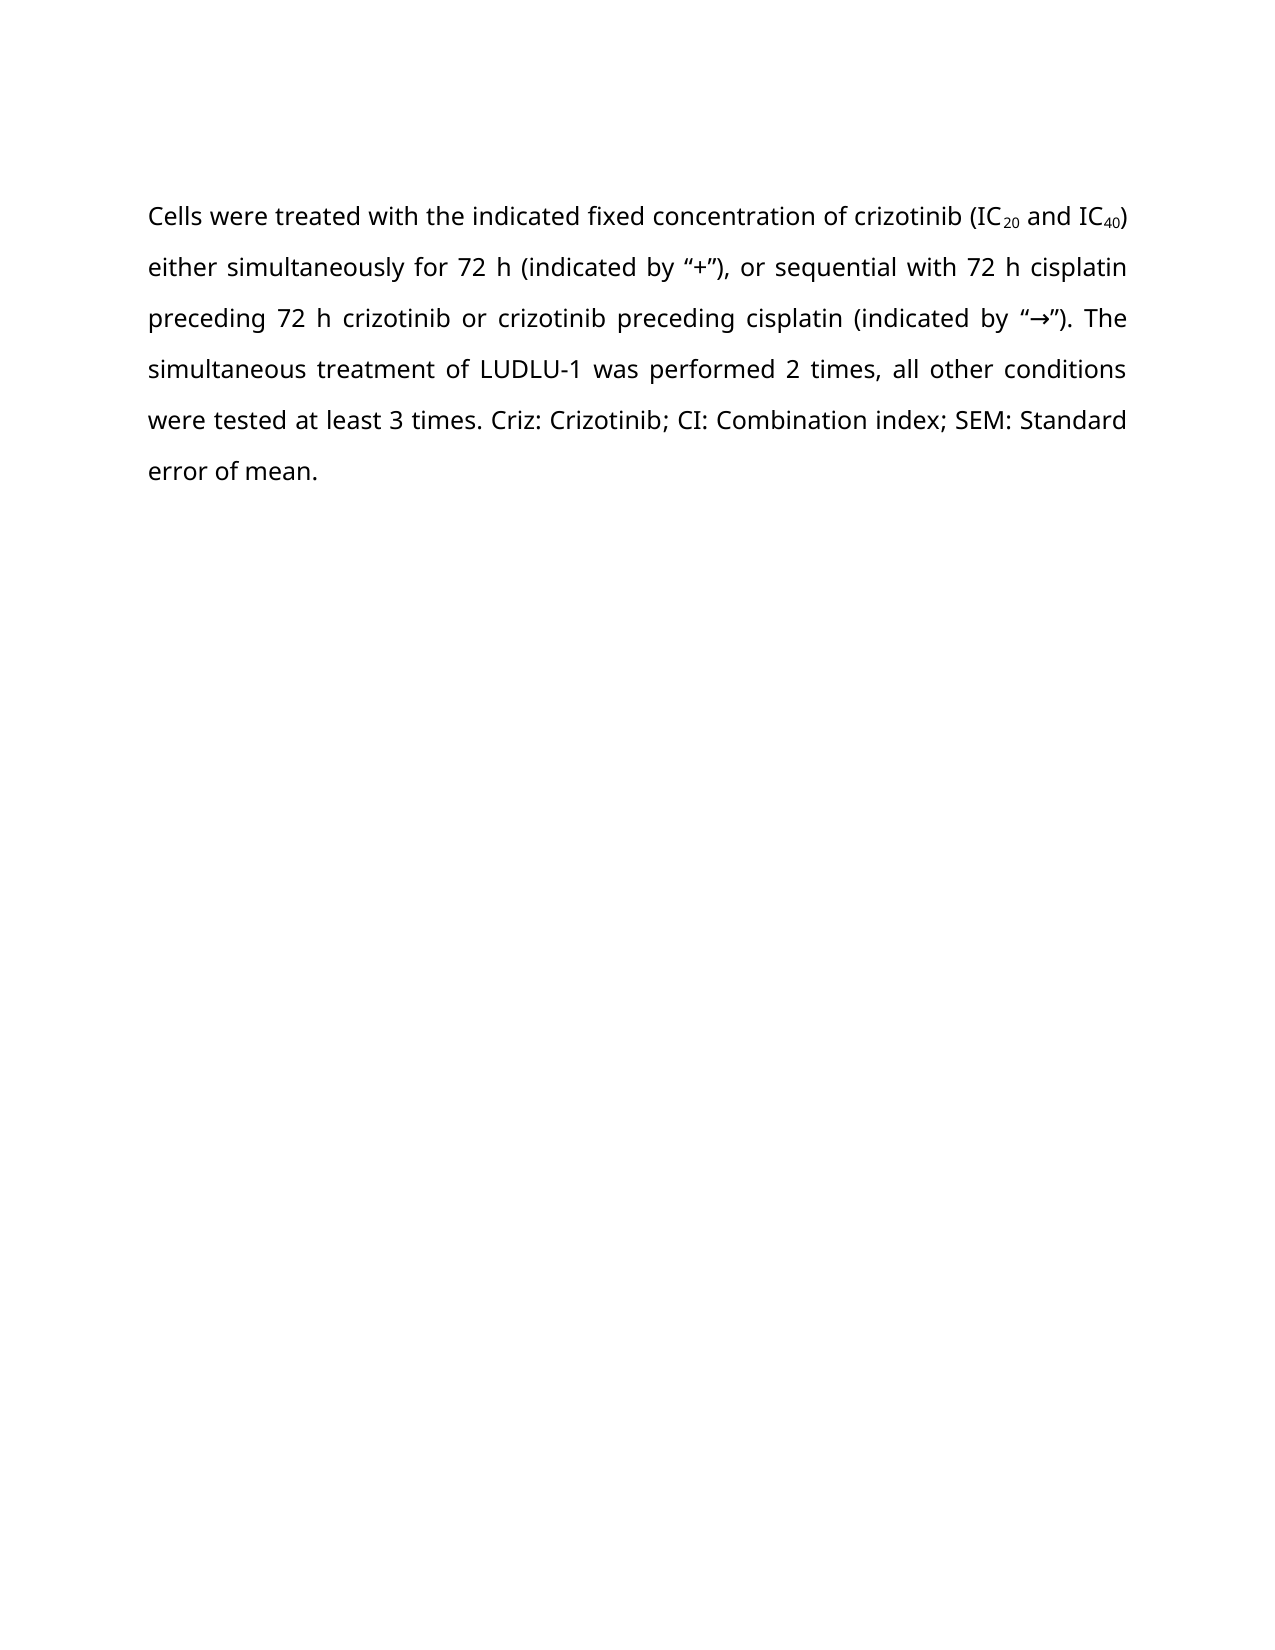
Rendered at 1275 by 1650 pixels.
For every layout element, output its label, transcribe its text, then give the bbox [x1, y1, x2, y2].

text Cells were treated with the indicated fixed concentration of crizotinib (IC20 and IC40) either simultaneously for 72 h (indicated by “+”), or sequential with 72 h cisplatin preceding 72 h crizotinib or crizotinib preceding cisplatin (indicated by “→”). The simultaneous treatment of LUDLU-1 was performed 2 times, all other conditions were tested at least 3 times. Criz: Crizotinib; CI: Combination index; SEM: Standard error of mean. [148, 199, 1127, 488]
